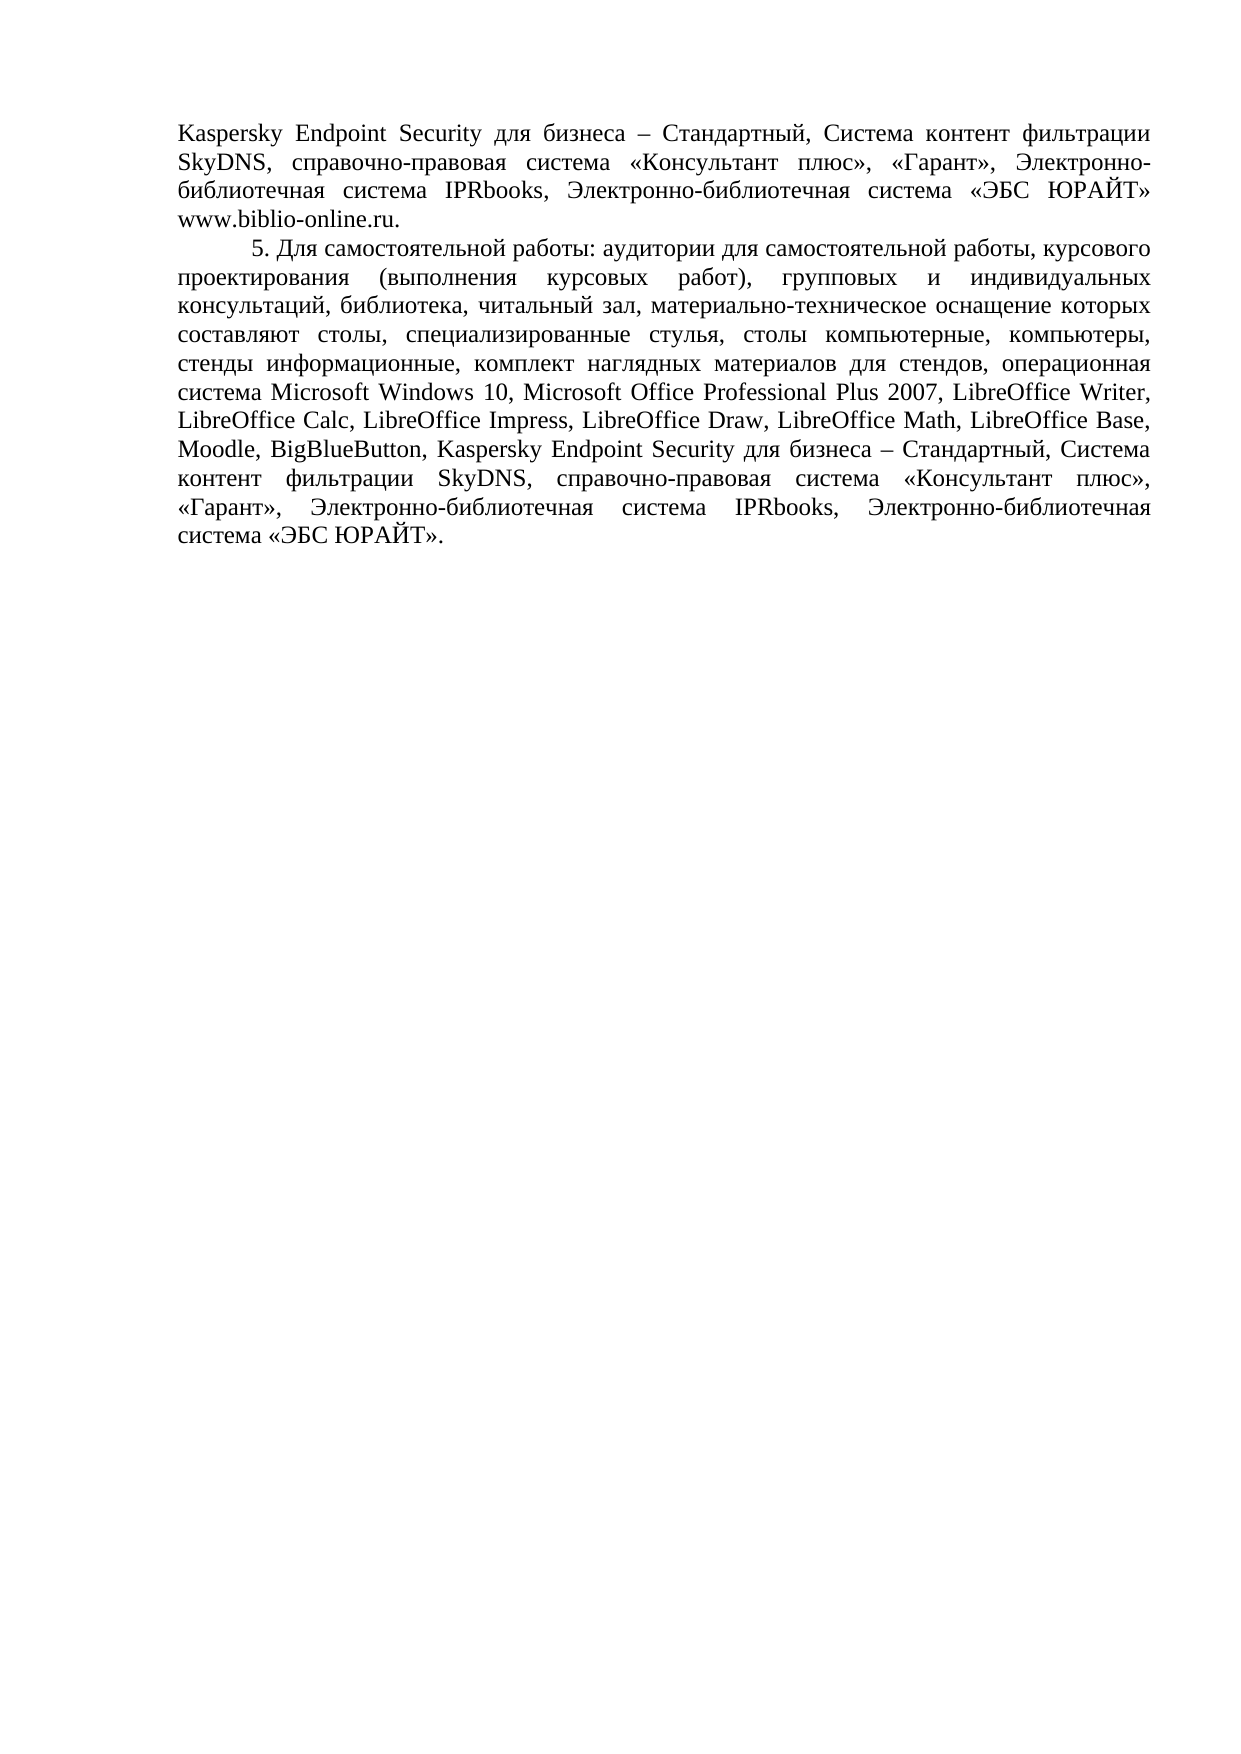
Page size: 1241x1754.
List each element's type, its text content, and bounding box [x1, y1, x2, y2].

text 5. Для самостоятельной работы: аудитории для самостоятельной работы, курсового проектирования (выполнения курсовых работ), групповых и индивидуальных консультаций, библиотека, читальный зал, материально-техническое оснащение которых составляют столы, специализированные стулья, столы компьютерные, компьютеры, стенды информационные, комплект наглядных материалов для стендов, операционная система Microsoft Windows 10, Microsoft Office Professional Plus 2007, LibreOffice Writer, LibreOffice Calc, LibreOffice Impress, LibreOffice Draw, LibreOffice Math, LibreOffice Base, Moodle, BigBlueButton, Kaspersky Endpoint Security для бизнеса – Стандартный, Система контент фильтрации SkyDNS, справочно-правовая система «Консультант плюс», «Гарант», Электронно-библиотечная система IPRbooks, Электронно-библиотечная система «ЭБС ЮРАЙТ». [177, 233, 1152, 549]
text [177, 118, 1152, 233]
